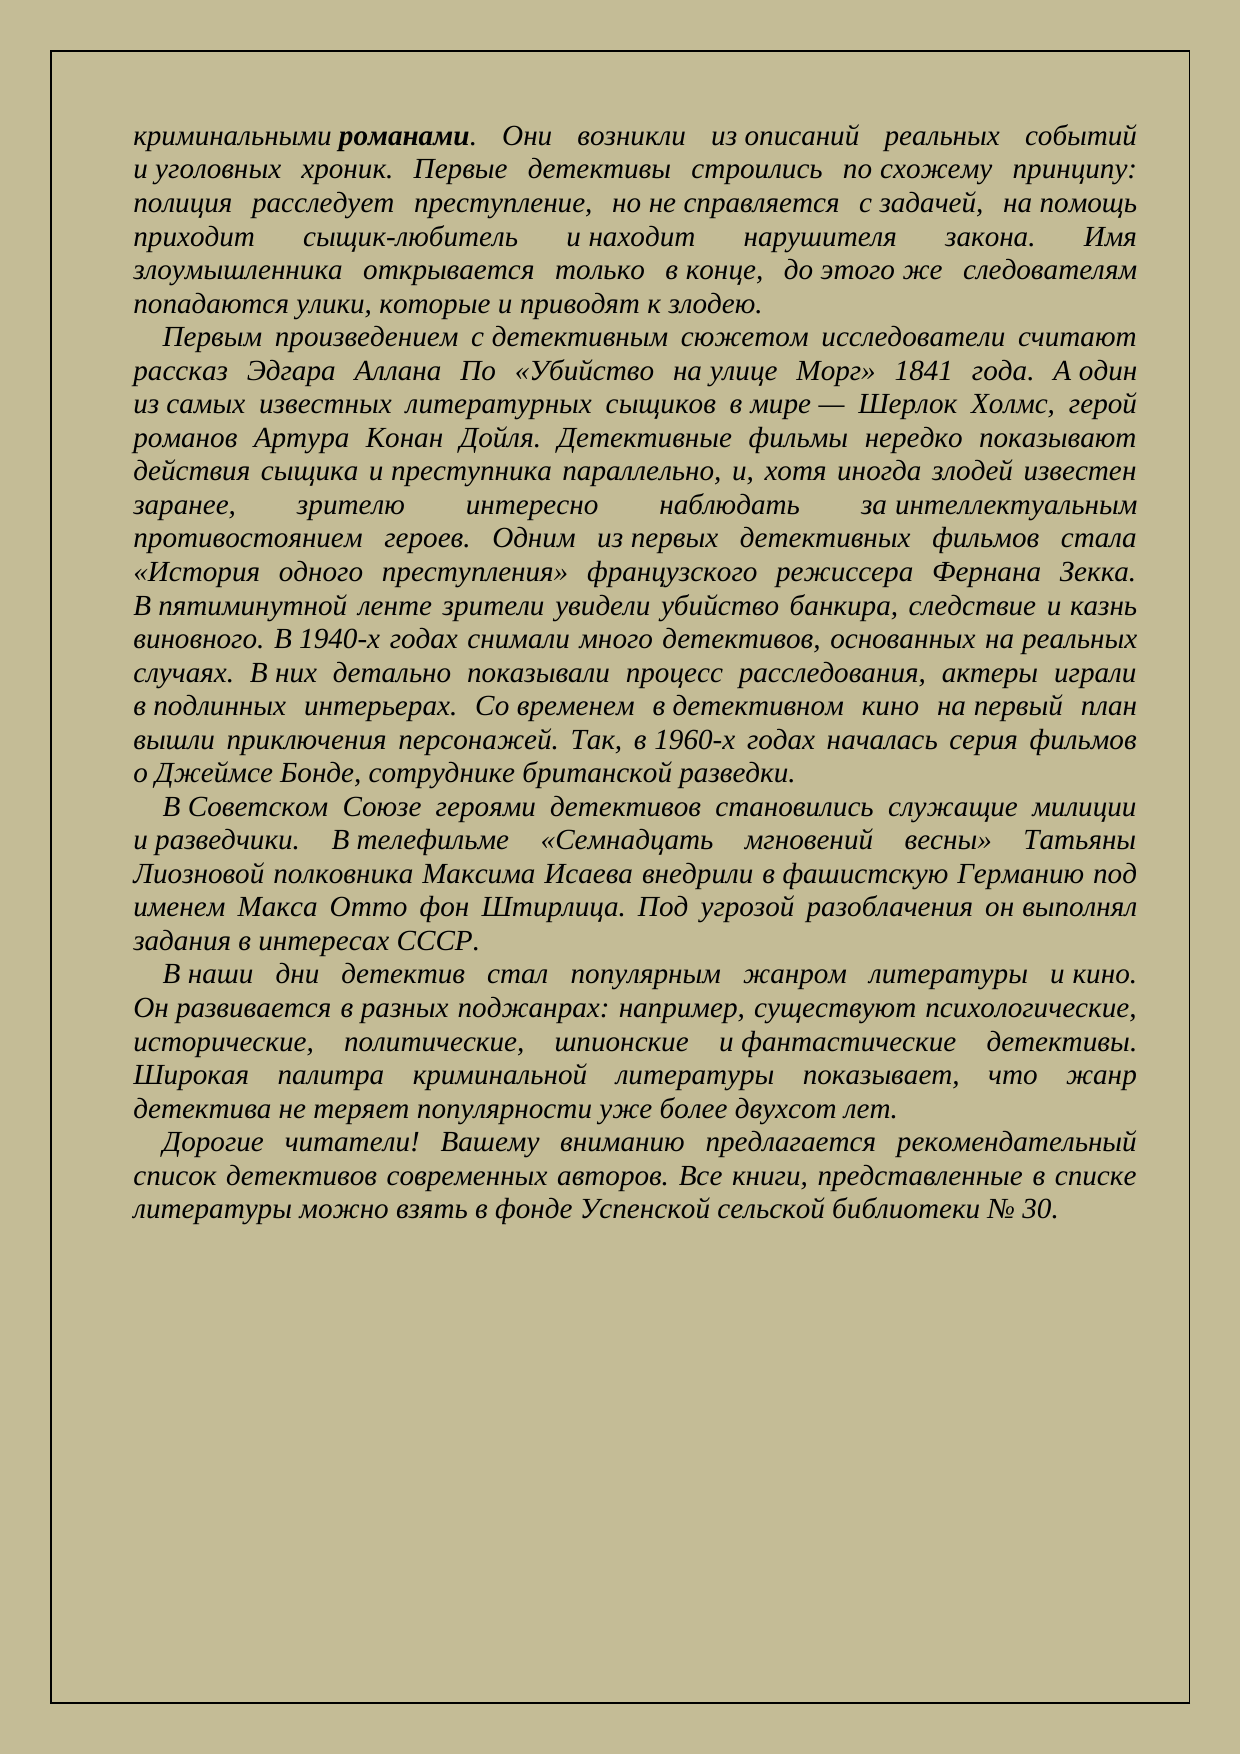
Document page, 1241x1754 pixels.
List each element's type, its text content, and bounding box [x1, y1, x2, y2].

text В Советском Союзе героями детективов становились служащие милиции и разведчики. В телефильме «Семнадцать мгновений весны» Татьяны Лиозновой полковника Максима Исаева внедрили в фашистскую Германию под именем Макса Отто фон Штирлица. Под угрозой разоблачения он выполнял задания в интересах СССР. [133, 789, 1137, 957]
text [133, 118, 1137, 319]
text В наши дни детектив стал популярным жанром литературы и кино. Он развивается в разных поджанрах: например, существуют психологические, исторические, политические, шпионские и фантастические детективы. Широкая палитра криминальной литературы показывает, что жанр детектива не теряет популярности уже более двухсот лет. [133, 957, 1137, 1124]
text Первым произведением с детективным сюжетом исследователи считают рассказ Эдгара Аллана По «Убийство на улице Морг» 1841 года. А один из самых известных литературных сыщиков в мире — Шерлок Холмс, герой романов Артура Конан Дойля. Детективные фильмы нередко показывают действия сыщика и преступника параллельно, и, хотя иногда злодей известен заранее, зрителю интересно наблюдать за интеллектуальным противостоянием героев. Одним из первых детективных фильмов стала «История одного преступления» французского режиссера Фернана Зекка. В пятиминутной ленте зрители увидели убийство банкира, следствие и казнь виновного. В 1940-х годах снимали много детективов, основанных на реальных случаях. В них детально показывали процесс расследования, актеры играли в подлинных интерьерах. Со временем в детективном кино на первый план вышли приключения персонажей. Так, в 1960-х годах началась серия фильмов о Джеймсе Бонде, сотруднике британской разведки. [133, 319, 1137, 789]
text Дорогие читатели! Вашему вниманию предлагается рекомендательный список детективов современных авторов. Все книги, представленные в списке литературы можно взять в фонде Успенской сельской библиотеки № 30. [133, 1124, 1137, 1225]
